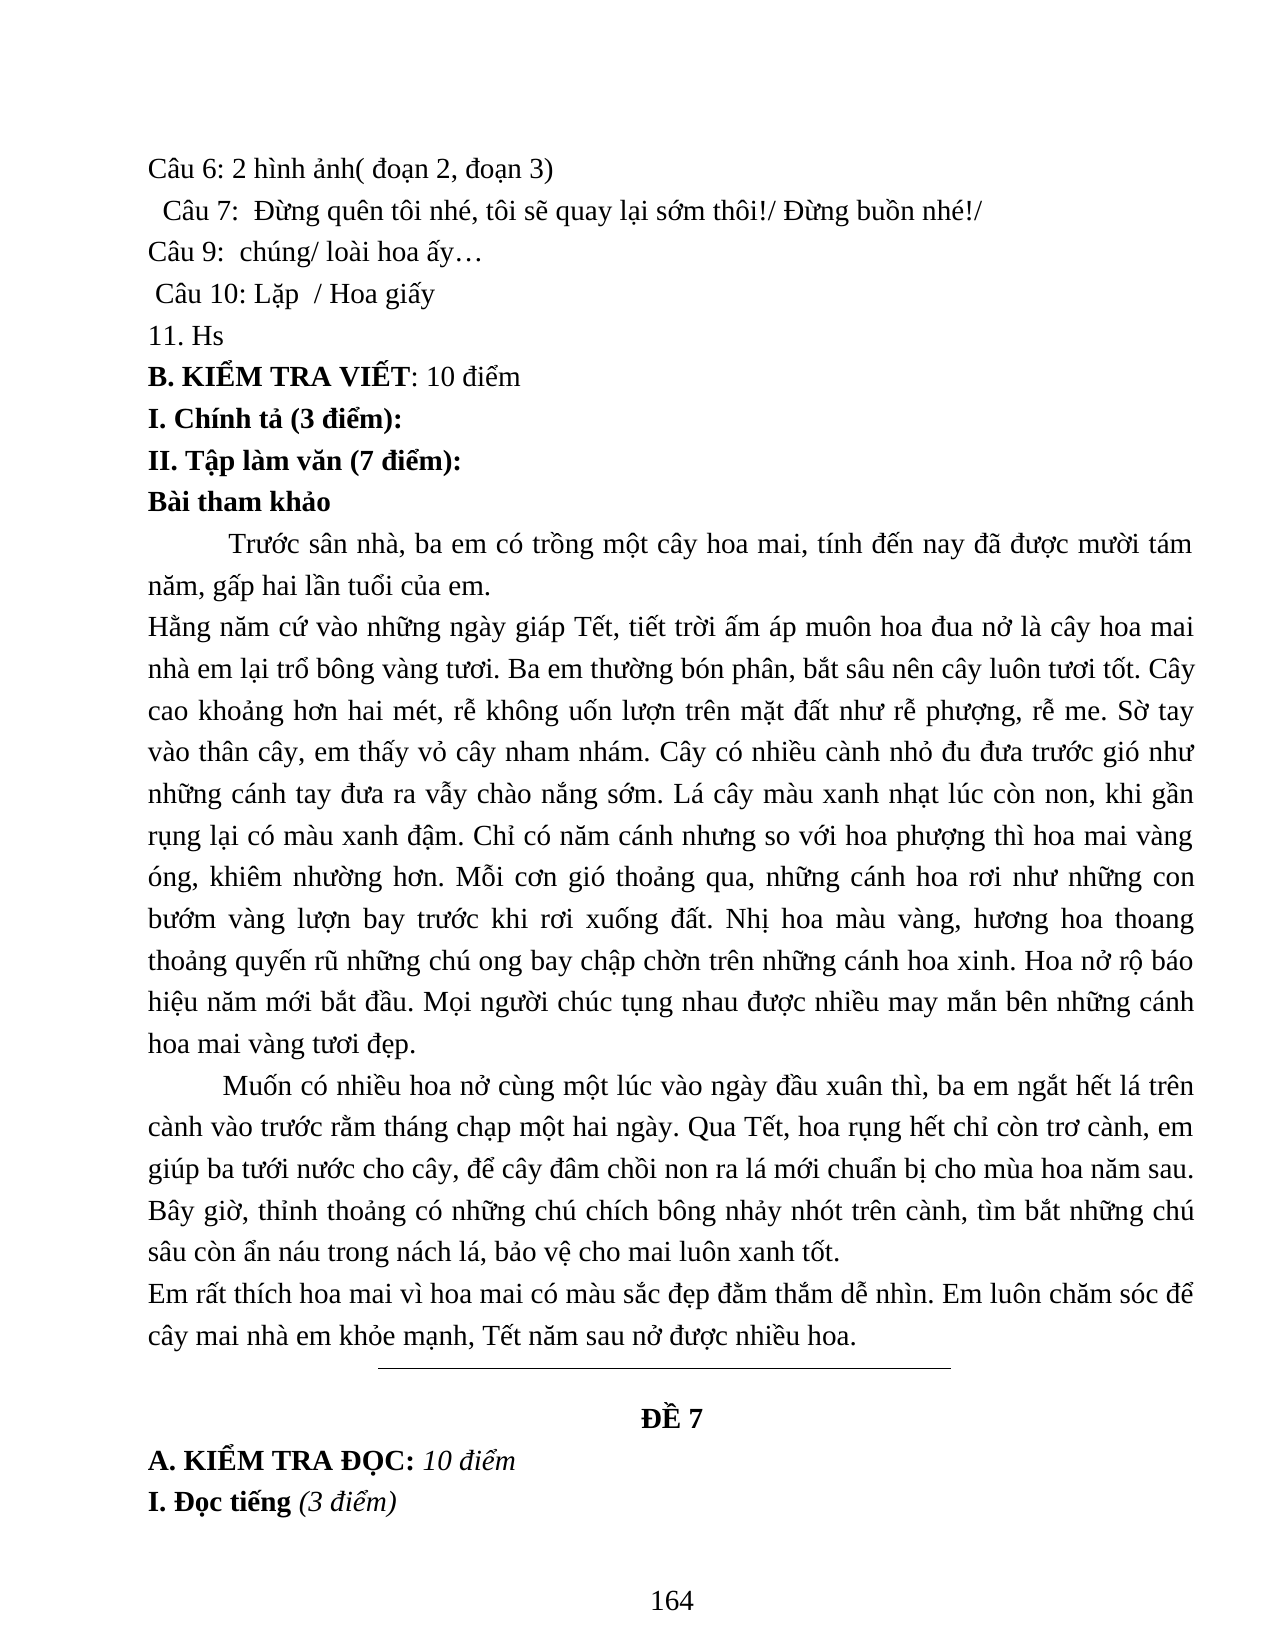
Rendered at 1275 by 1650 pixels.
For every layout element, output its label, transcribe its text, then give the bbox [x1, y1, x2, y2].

text Muốn có nhiều hoa nở cùng một lúc vào ngày đầu xuân thì, ba em ngắt hết lá trên cành vào trước rằm tháng chạp một hai ngày. Qua Tết, hoa rụng hết chỉ còn trơ cành, em giúp ba tưới nước cho cây, để cây đâm chồi non ra lá mới chuẩn bị cho mùa hoa năm sau. Bây giờ, thỉnh thoảng có những chú chích bông nhảy nhót trên cành, tìm bắt những chú sâu còn ẩn náu trong nách lá, bảo vệ cho mai luôn xanh tốt. [148, 1062, 1196, 1270]
text Em rất thích hoa mai vì hoa mai có màu sắc đẹp đằm thắm dễ nhìn. Em luôn chăm sóc để cây mai nhà em khỏe mạnh, Tết năm sau nở được nhiều hoa. [148, 1270, 1196, 1353]
text Bài tham khảo [148, 478, 1196, 520]
text 11. Hs [148, 312, 1196, 353]
text Câu 6: 2 hình ảnh( đoạn 2, đoạn 3) [148, 145, 1196, 187]
text Câu 10: Lặp / Hoa giấy [148, 270, 1196, 312]
text Trước sân nhà, ba em có trồng một cây hoa mai, tính đến nay đã được mười tám năm, gấp hai lần tuổi của em. [148, 520, 1196, 603]
text I. Chính tả (3 điểm): [148, 395, 1196, 437]
text ĐỀ 7 [148, 1395, 1196, 1437]
text Hằng năm cứ vào những ngày giáp Tết, tiết trời ấm áp muôn hoa đua nở là cây hoa mai nhà em lại trổ bông vàng tươi. Ba em thường bón phân, bắt sâu nên cây luôn tươi tốt. Cây cao khoảng hơn hai mét, rễ không uốn lượn trên mặt đất như rễ phượng, rễ me. Sờ tay vào thân cây, em thấy vỏ cây nham nhám. Cây có nhiều cành nhỏ đu đưa trước gió như những cánh tay đưa ra vẫy chào nắng sớm. Lá cây màu xanh nhạt lúc còn non, khi gần rụng lại có màu xanh đậm. Chỉ có năm cánh nhưng so với hoa phượng thì hoa mai vàng óng, khiêm nhường hơn. Mỗi cơn gió thoảng qua, những cánh hoa rơi như những con bướm vàng lượn bay trước khi rơi xuống đất. Nhị hoa màu vàng, hương hoa thoang thoảng quyến rũ những chú ong bay chập chờn trên những cánh hoa xinh. Hoa nở rộ báo hiệu năm mới bắt đầu. Mọi người chúc tụng nhau được nhiều may mắn bên những cánh hoa mai vàng tươi đẹp. [148, 603, 1196, 1062]
text I. Đọc tiếng (3 điểm) [148, 1478, 1196, 1520]
text II. Tập làm văn (7 điểm): [148, 437, 1196, 478]
text A. KIỂM TRA ĐỌC: 10 điểm [148, 1437, 1196, 1478]
text Câu 9: chúng/ loài hoa ấy… [148, 228, 1196, 270]
text Câu 7: Đừng quên tôi nhé, tôi sẽ quay lại sớm thôi!/ Đừng buồn nhé!/ [148, 187, 1196, 228]
text B. KIỂM TRA VIẾT: 10 điểm [148, 353, 1196, 395]
